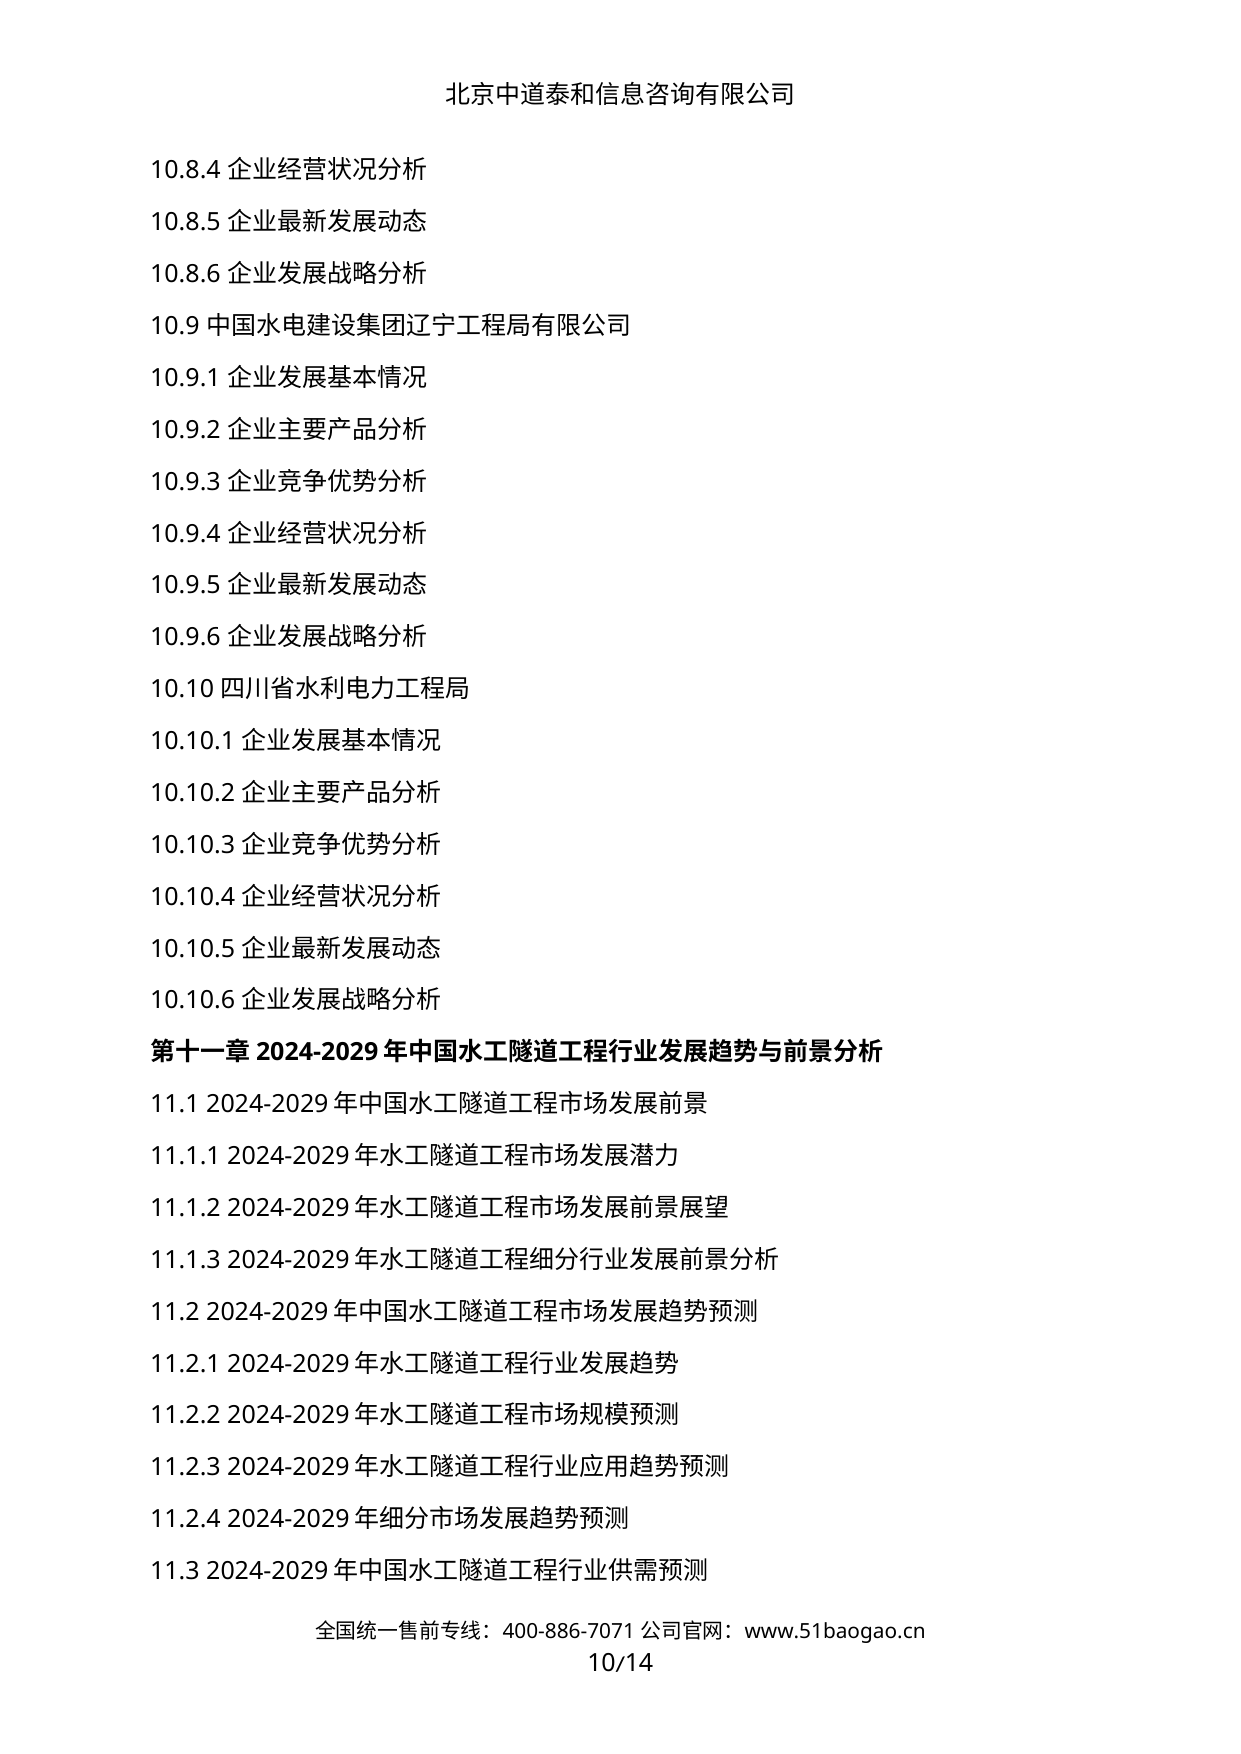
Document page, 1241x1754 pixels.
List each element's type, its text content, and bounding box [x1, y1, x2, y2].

text 11.2.2 2024-2029年水工隧道工程市场规模预测 [150, 1395, 1090, 1431]
text 11.1.3 2024-2029年水工隧道工程细分行业发展前景分析 [150, 1239, 1090, 1276]
text 10.10.3 企业竞争优势分析 [150, 824, 1090, 861]
text 10.8.6 企业发展战略分析 [150, 254, 1090, 290]
text 10.9.1 企业发展基本情况 [150, 357, 1090, 394]
text 11.2.4 2024-2029年细分市场发展趋势预测 [150, 1499, 1090, 1535]
text 10.10.5 企业最新发展动态 [150, 928, 1090, 964]
text 11.2 2024-2029年中国水工隧道工程市场发展趋势预测 [150, 1291, 1090, 1327]
text 11.2.3 2024-2029年水工隧道工程行业应用趋势预测 [150, 1447, 1090, 1483]
text 10.9.5 企业最新发展动态 [150, 565, 1090, 601]
text 10.8.4 企业经营状况分析 [150, 150, 1090, 186]
text 10.10.1 企业发展基本情况 [150, 721, 1090, 757]
text 10.9.3 企业竞争优势分析 [150, 461, 1090, 497]
text 11.1.1 2024-2029年水工隧道工程市场发展潜力 [150, 1136, 1090, 1172]
text 10.10.6 企业发展战略分析 [150, 980, 1090, 1016]
text 11.3 2024-2029年中国水工隧道工程行业供需预测 [150, 1551, 1090, 1587]
text 10.8.5 企业最新发展动态 [150, 202, 1090, 238]
text 11.2.1 2024-2029年水工隧道工程行业发展趋势 [150, 1343, 1090, 1379]
text 11.1.2 2024-2029年水工隧道工程市场发展前景展望 [150, 1187, 1090, 1224]
text 10.10 四川省水利电力工程局 [150, 669, 1090, 705]
text 10.9.6 企业发展战略分析 [150, 617, 1090, 653]
text 10.9.4 企业经营状况分析 [150, 513, 1090, 549]
text 10.9.2 企业主要产品分析 [150, 409, 1090, 446]
text 10.9 中国水电建设集团辽宁工程局有限公司 [150, 306, 1090, 342]
text 10.10.2 企业主要产品分析 [150, 772, 1090, 809]
text 第十一章 2024-2029年中国水工隧道工程行业发展趋势与前景分析 [150, 1032, 1090, 1068]
text 10.10.4 企业经营状况分析 [150, 876, 1090, 912]
text 11.1 2024-2029年中国水工隧道工程市场发展前景 [150, 1084, 1090, 1120]
